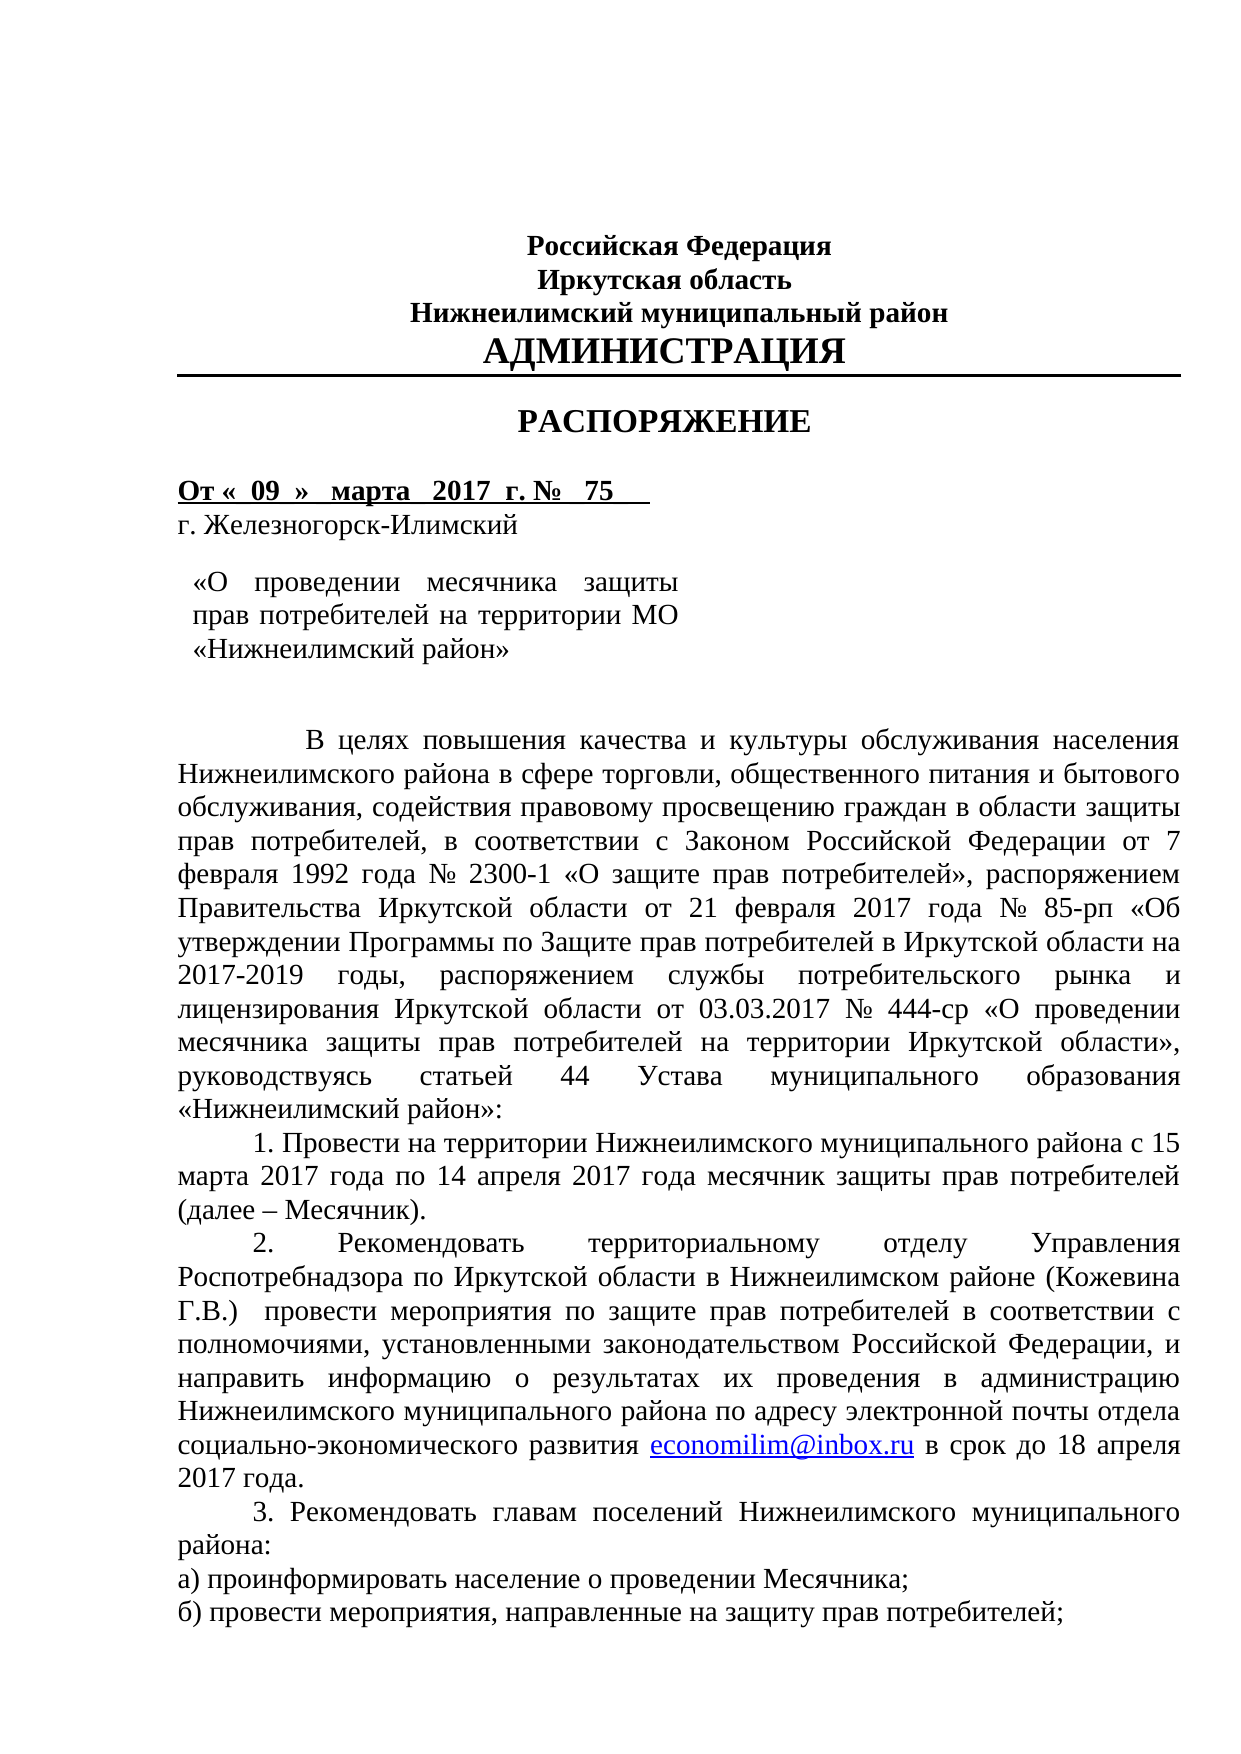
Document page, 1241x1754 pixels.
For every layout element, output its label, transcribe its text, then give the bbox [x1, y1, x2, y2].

text б) провести мероприятия, направленные на защиту прав потребителей; [177, 1594, 1181, 1628]
text 3. Рекомендовать главам поселений Нижнеилимского муниципального района: [177, 1494, 1181, 1561]
text а) проинформировать население о проведении Месячника; [177, 1561, 1181, 1594]
text 2. Рекомендовать территориальному отделу Управления Роспотребнадзора по Иркутской области в Нижнеилимском районе (Кожевина Г.В.) провести мероприятия по защите прав потребителей в соответствии с полномочиями, установленными законодательством Российской Федерации, и направить информацию о результатах их проведения в администрацию Нижнеилимского муниципального района по адресу электронной почты отдела социально-экономического развития economilim@inbox.ru в срок до 18 апреля 2017 года. [177, 1226, 1181, 1494]
text г. Железногорск-Илимский [177, 507, 1181, 540]
text Российская Федерация [177, 228, 1181, 262]
text От «_09_» _марта_ 2017 г. № _75_ [177, 473, 1181, 507]
text АДМИНИСТРАЦИЯ [177, 329, 1181, 374]
text В целях повышения качества и культуры обслуживания населения Нижнеилимского района в сфере торговли, общественного питания и бытового обслуживания, содействия правовому просвещению граждан в области защиты прав потребителей, в соответствии с Законом Российской Федерации от 7 февраля 1992 года № 2300-1 «О защите прав потребителей», распоряжением Правительства Иркутской области от 21 февраля 2017 года № 85-рп «Об утверждении Программы по Защите прав потребителей в Иркутской области на 2017-2019 годы, распоряжением службы потребительского рынка и лицензирования Иркутской области от 03.03.2017 № 444-ср «О проведении месячника защиты прав потребителей на территории Иркутской области», руководствуясь статьей 44 Устава муниципального образования «Нижнеилимский район»: [177, 722, 1181, 1125]
text 1. Провести на территории Нижнеилимского муниципального района с 15 марта 2017 года по 14 апреля 2017 года месячник защиты прав потребителей (далее – Месячник). [177, 1125, 1181, 1226]
text Нижнеилимский муниципальный район [177, 295, 1181, 329]
text Иркутская область [177, 262, 1181, 295]
text РАСПОРЯЖЕНИЕ [177, 401, 1181, 440]
